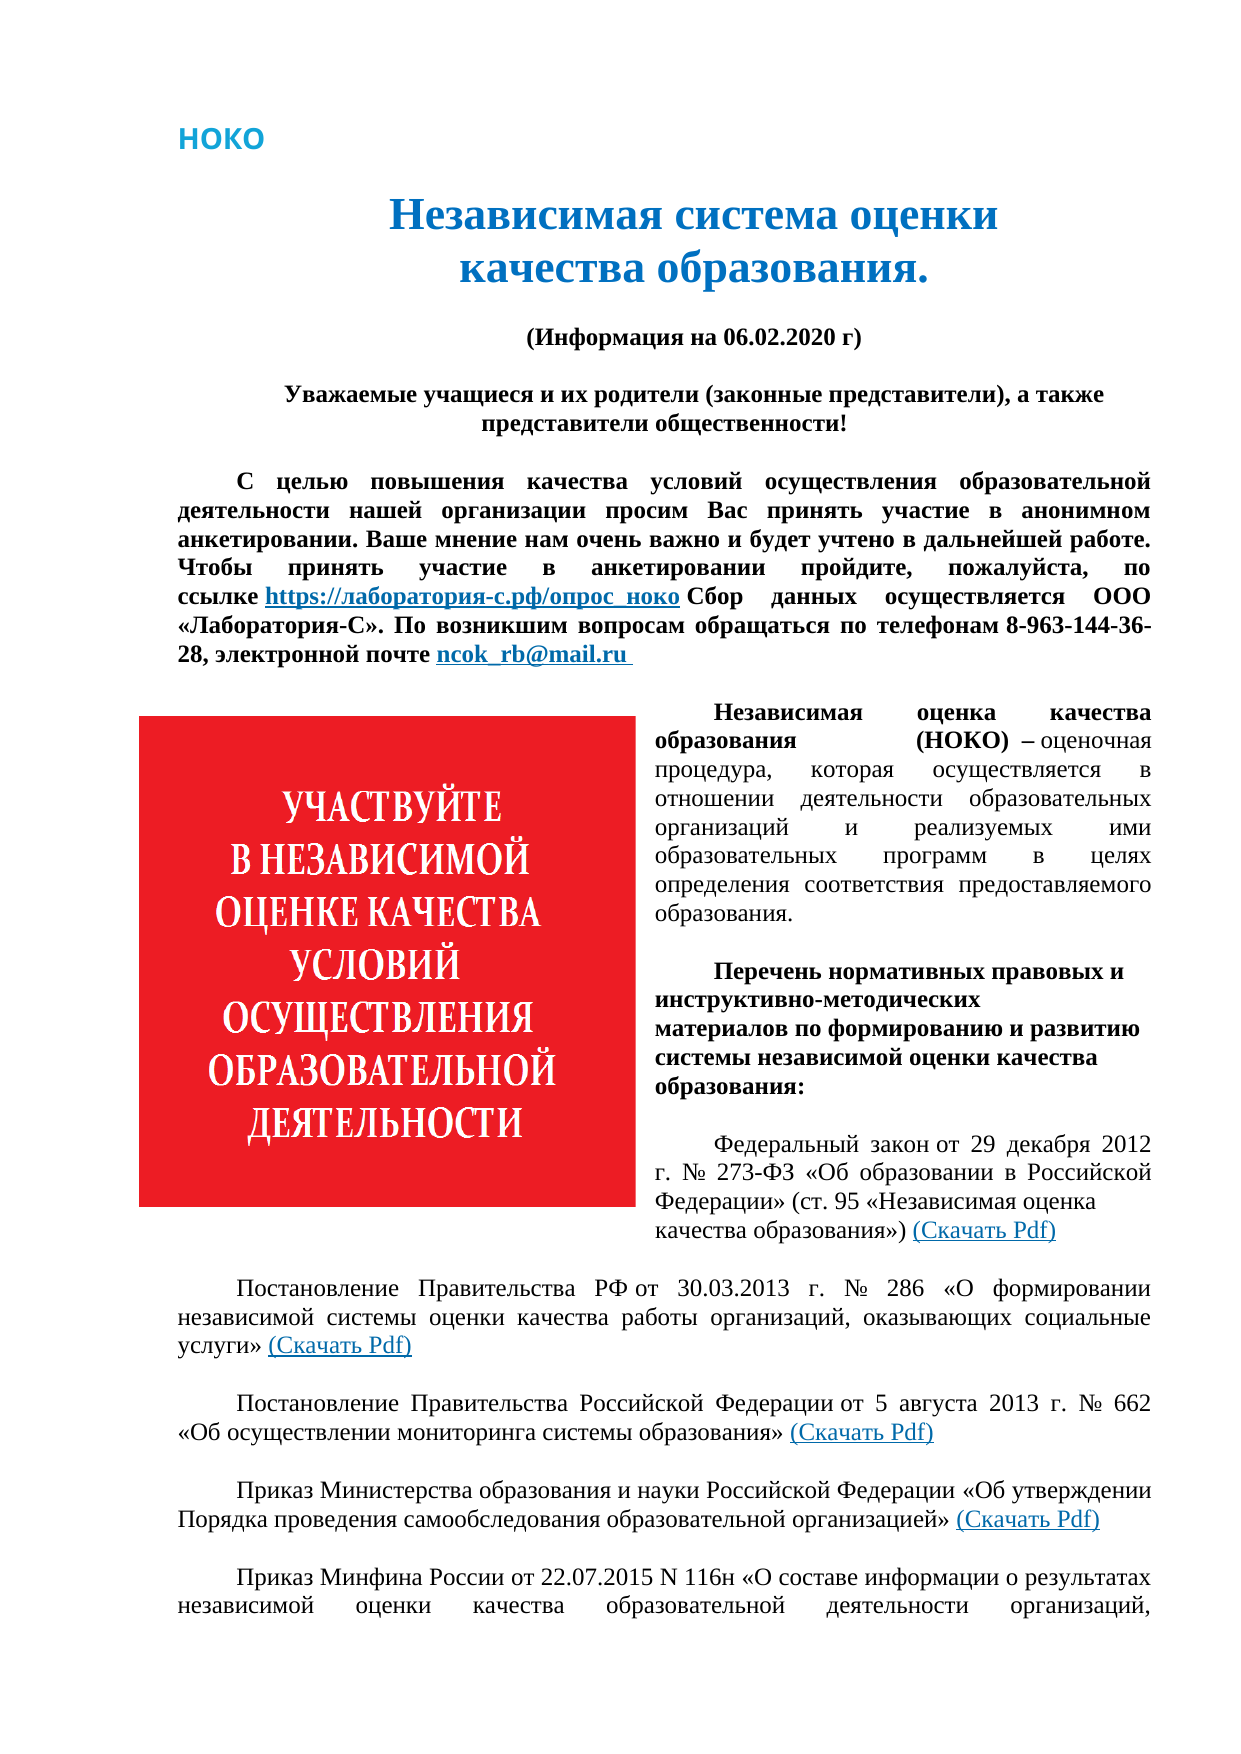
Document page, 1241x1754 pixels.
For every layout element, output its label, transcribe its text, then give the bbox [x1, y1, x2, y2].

text Независимая оценка качества образования (НОКО) – оценочная процедура, которая осуществляется в отношении деятельности образовательных организаций и реализуемых ими образовательных программ в целях определения соответствия предоставляемого образования. [177, 697, 1152, 927]
text (Информация на 06.02.2020 г) [177, 322, 1152, 350]
picture [139, 716, 636, 1208]
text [177, 1562, 1152, 1619]
text Уважаемые учащиеся и их родители (законные представители), а также представители общественности! [177, 379, 1152, 437]
text Независимая система оценки [177, 187, 1152, 240]
text качества образования») (Скачать Pdf) [177, 1215, 1152, 1244]
text Приказ Министерства образования и науки Российской Федерации «Об утверждении Порядка проведения самообследования образовательной организацией» (Скачать Pdf) [177, 1475, 1152, 1532]
text Постановление Правительства РФ от 30.03.2013 г. № 286 «О формировании независимой системы оценки качества работы организаций, оказывающих социальные услуги» (Скачать Pdf) [177, 1273, 1152, 1359]
text Федеральный закон от 29 декабря 2012 г. № 273-ФЗ «Об образовании в Российской Федерации» (ст. 95 «Независимая оценка [177, 1129, 1152, 1215]
text С целью повышения качества условий осуществления образовательной деятельности нашей организации просим Вас принять участие в анонимном анкетировании. Ваше мнение нам очень важно и будет учтено в дальнейшей работе. Чтобы принять участие в анкетировании пройдите, пожалуйста, по ссылке https://лаборатория-с.рф/опрос_ноко Сбор данных осуществляется ООО «Лаборатория-С». По возникшим вопросам обращаться по телефонам 8-963-144-36-28, электронной почте ncok_rb@mail.ru [177, 466, 1152, 667]
text Постановление Правительства Российской Федерации от 5 августа 2013 г. № 662 «Об осуществлении мониторинга системы образования» (Скачать Pdf) [177, 1388, 1152, 1446]
text НОКО [177, 118, 1152, 158]
text качества образования. [177, 240, 1152, 292]
text Перечень нормативных правовых и инструктивно-методических материалов по формированию и развитию системы независимой оценки качества образования: [636, 956, 1152, 1099]
